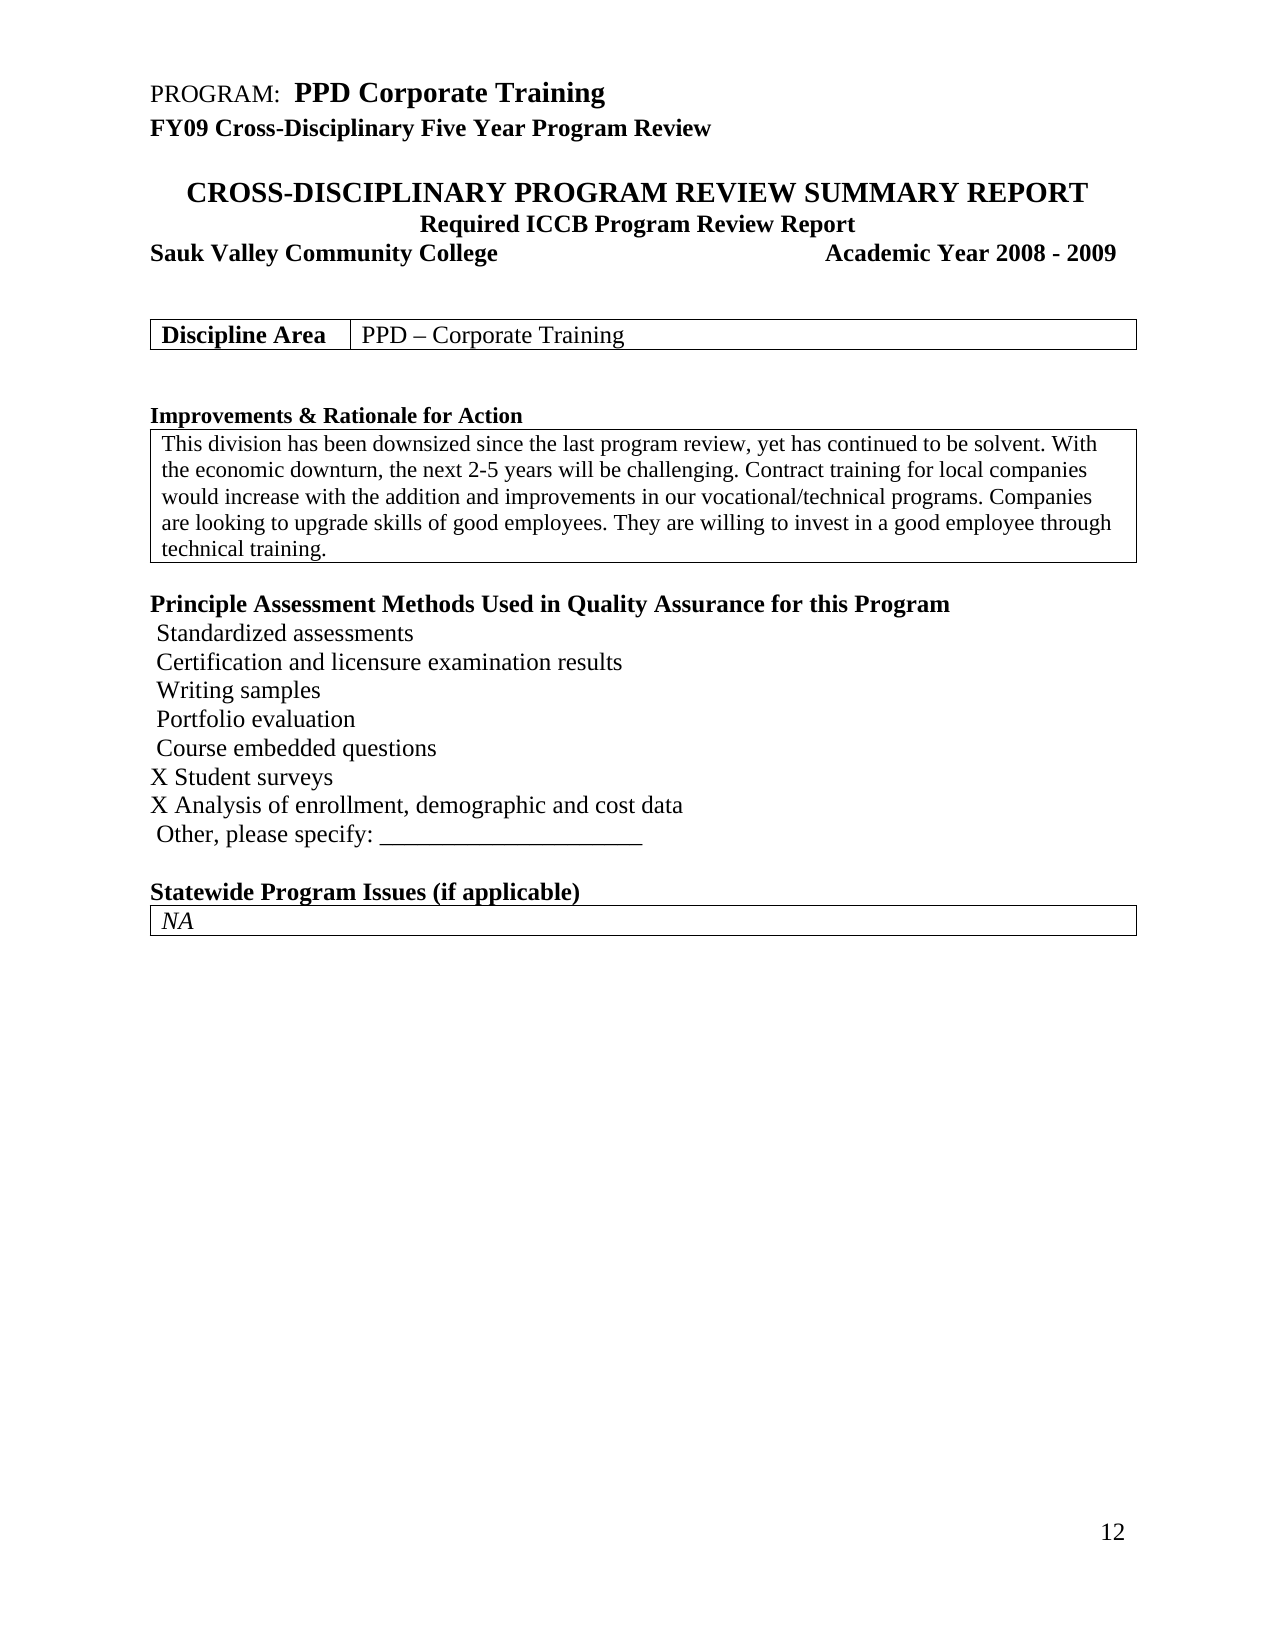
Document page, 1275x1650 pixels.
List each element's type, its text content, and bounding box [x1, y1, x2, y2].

text ⁭ Writing samples [150, 675, 1125, 704]
text X Analysis of enrollment, demographic and cost data [150, 790, 1125, 819]
text X Student surveys [150, 762, 1125, 790]
text Principle Assessment Methods Used in Quality Assurance for this Program [150, 589, 1125, 618]
table_header PPD – Corporate Training [351, 320, 1136, 349]
text CROSS-DISCIPLINARY PROGRAM REVIEW SUMMARY REPORT [150, 175, 1125, 209]
text Improvements & Rationale for Action [150, 403, 1125, 429]
table_header NA [151, 906, 1136, 935]
text ⁭ Course embedded questions [150, 733, 1125, 762]
table_header This division has been downsized since the last program review, yet has continued to be solvent. With the economic downturn, the next 2-5 years will be challenging. Contract training for local companies would increase with the addition and improvements in our vocational/technical programs. Companies are looking to upgrade skills of good employees. They are willing to invest in a good employee through technical training. [151, 430, 1136, 562]
text Required ICCB Program Review Report [150, 209, 1125, 238]
text Statewide Program Issues (if applicable) [150, 877, 1125, 905]
text ⁭ Other, please specify: _____________________ [150, 819, 1125, 848]
text ⁭ Portfolio evaluation [150, 704, 1125, 733]
text ⁭ Standardized assessments [150, 618, 1125, 647]
table_header Discipline Area [151, 320, 350, 349]
text Sauk Valley Community College Academic Year 2008 - 2009 [150, 238, 1125, 266]
text ⁭ Certification and licensure examination results [150, 647, 1125, 675]
